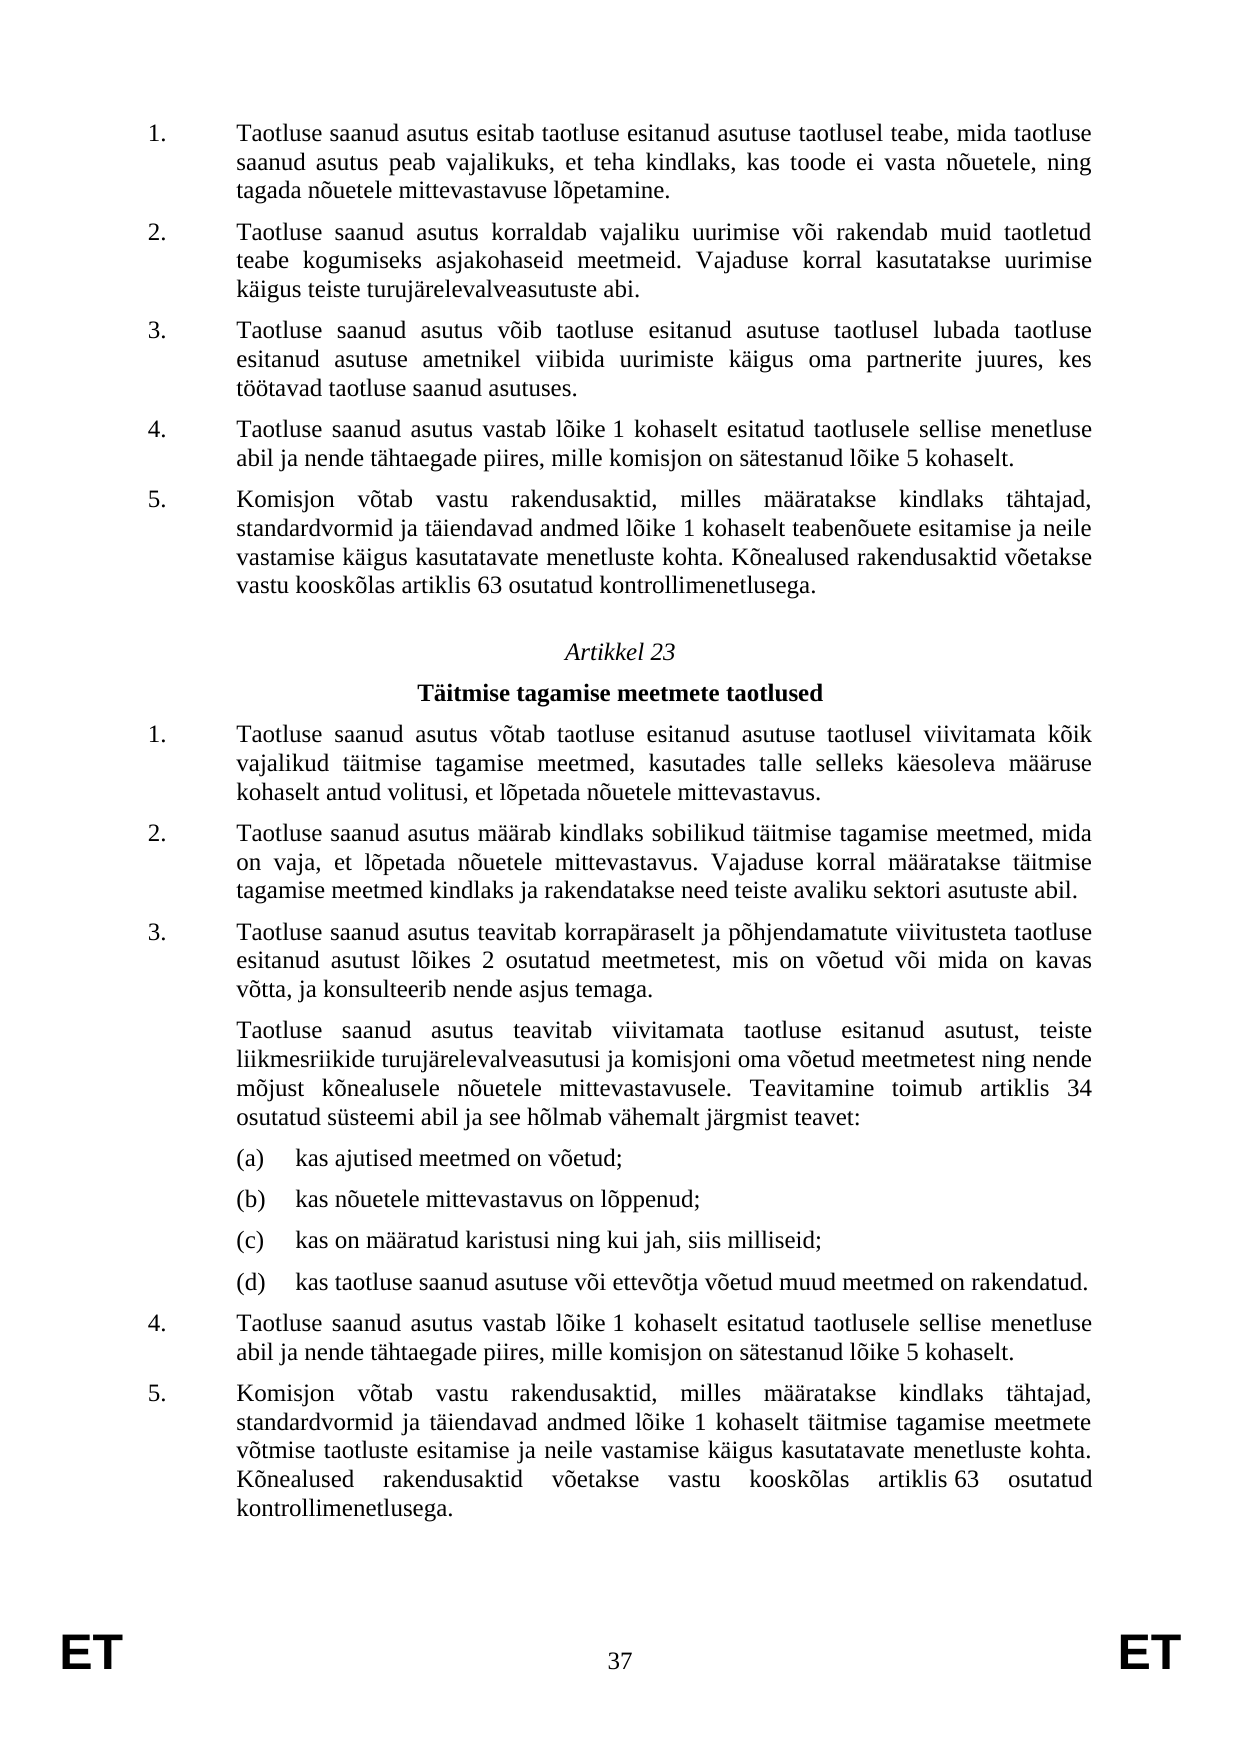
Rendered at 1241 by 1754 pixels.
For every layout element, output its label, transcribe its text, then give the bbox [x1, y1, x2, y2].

text Täitmise tagamise meetmete taotlused [148, 678, 1093, 707]
list kas nõuetele mittevastavus on lõppenud; [236, 1184, 1093, 1213]
text 1. Taotluse saanud asutus võtab taotluse esitanud asutuse taotlusel viivitamata kõik vajalikud täitmise tagamise meetmed, kasutades talle selleks käesoleva määruse kohaselt antud volitusi, et lõpetada nõuetele mittevastavus. [148, 719, 1093, 806]
text 3. Taotluse saanud asutus võib taotluse esitanud asutuse taotlusel lubada taotluse esitanud asutuse ametnikel viibida uurimiste käigus oma partnerite juures, kes töötavad taotluse saanud asutuses. [148, 316, 1093, 402]
text 5. Komisjon võtab vastu rakendusaktid, milles määratakse kindlaks tähtajad, standardvormid ja täiendavad andmed lõike 1 kohaselt täitmise tagamise meetmete võtmise taotluste esitamise ja neile vastamise käigus kasutatavate menetluste kohta. Kõnealused rakendusaktid võetakse vastu kooskõlas artiklis 63 osutatud kontrollimenetlusega. [148, 1378, 1093, 1522]
text 4. Taotluse saanud asutus vastab lõike 1 kohaselt esitatud taotlusele sellise menetluse abil ja nende tähtaegade piires, mille komisjon on sätestanud lõike 5 kohaselt. [148, 1308, 1093, 1366]
text 2. Taotluse saanud asutus korraldab vajaliku uurimise või rakendab muid taotletud teabe kogumiseks asjakohaseid meetmeid. Vajaduse korral kasutatakse uurimise käigus teiste turujärelevalveasutuste abi. [148, 217, 1093, 303]
list kas ajutised meetmed on võetud; [236, 1143, 1093, 1172]
text 5. Komisjon võtab vastu rakendusaktid, milles määratakse kindlaks tähtajad, standardvormid ja täiendavad andmed lõike 1 kohaselt teabenõuete esitamise ja neile vastamise käigus kasutatavate menetluste kohta. Kõnealused rakendusaktid võetakse vastu kooskõlas artiklis 63 osutatud kontrollimenetlusega. [148, 484, 1093, 599]
text 1. Taotluse saanud asutus esitab taotluse esitanud asutuse taotlusel teabe, mida taotluse saanud asutus peab vajalikuks, et teha kindlaks, kas toode ei vasta nõuetele, ning tagada nõuetele mittevastavuse lõpetamine. [148, 118, 1093, 204]
text Taotluse saanud asutus teavitab viivitamata taotluse esitanud asutust, teiste liikmesriikide turujärelevalveasutusi ja komisjoni oma võetud meetmetest ning nende mõjust kõnealusele nõuetele mittevastavusele. Teavitamine toimub artiklis 34 osutatud süsteemi abil ja see hõlmab vähemalt järgmist teavet: [236, 1016, 1093, 1131]
list kas on määratud karistusi ning kui jah, siis milliseid; [236, 1226, 1093, 1254]
text 4. Taotluse saanud asutus vastab lõike 1 kohaselt esitatud taotlusele sellise menetluse abil ja nende tähtaegade piires, mille komisjon on sätestanud lõike 5 kohaselt. [148, 414, 1093, 472]
text Artikkel 23 [148, 637, 1093, 666]
text 3. Taotluse saanud asutus teavitab korrapäraselt ja põhjendamatute viivitusteta taotluse esitanud asutust lõikes 2 osutatud meetmetest, mis on võetud või mida on kavas võtta, ja konsulteerib nende asjus temaga. [148, 917, 1093, 1003]
text 2. Taotluse saanud asutus määrab kindlaks sobilikud täitmise tagamise meetmed, mida on vaja, et lõpetada nõuetele mittevastavus. Vajaduse korral määratakse täitmise tagamise meetmed kindlaks ja rakendatakse need teiste avaliku sektori asutuste abil. [148, 818, 1093, 904]
list kas taotluse saanud asutuse või ettevõtja võetud muud meetmed on rakendatud. [236, 1267, 1093, 1296]
